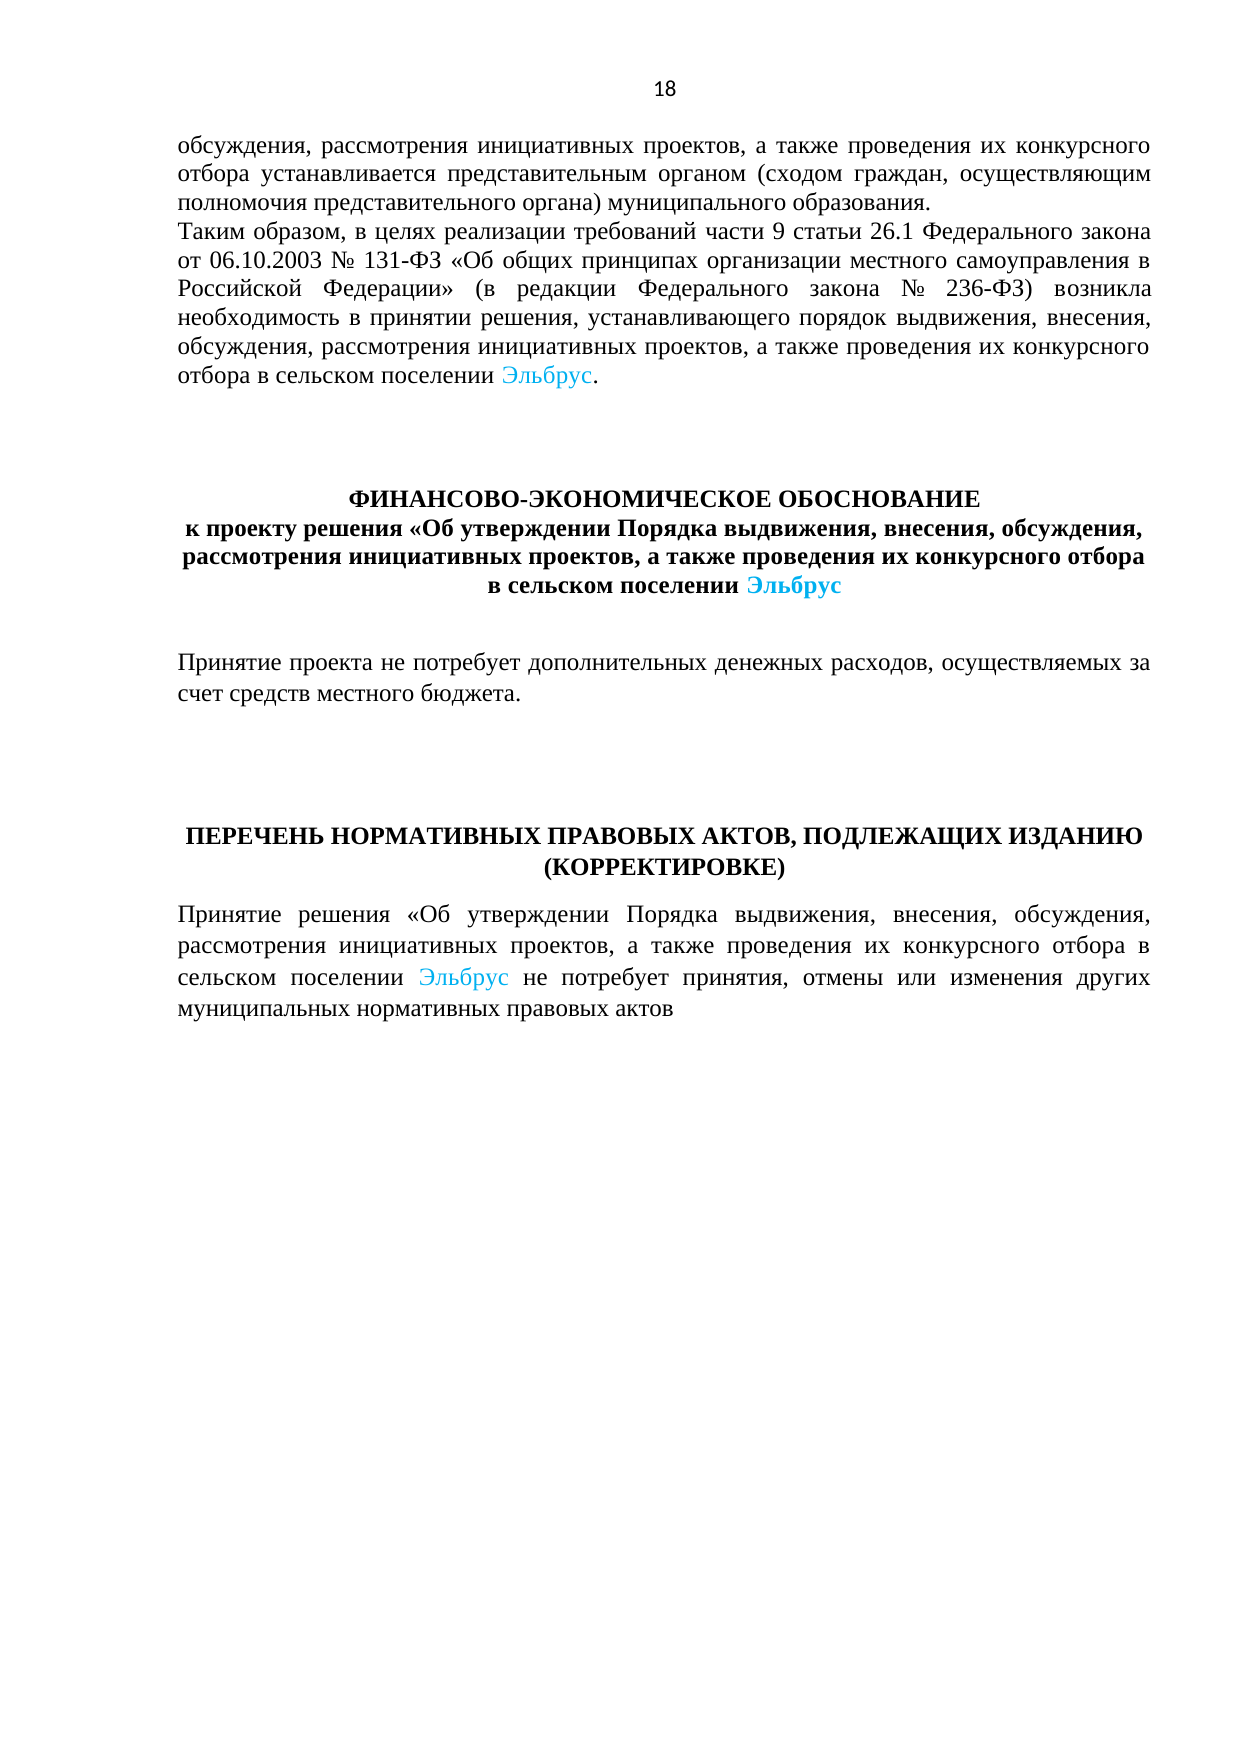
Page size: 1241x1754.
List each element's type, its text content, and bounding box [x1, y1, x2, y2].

text Принятие решения «Об утверждении Порядка выдвижения, внесения, обсуждения, рассмотрения инициативных проектов, а также проведения их конкурсного отбора в сельском поселении Эльбрус не потребует принятия, отмены или изменения других муниципальных нормативных правовых актов [177, 899, 1152, 1021]
text ФИНАНСОВО-ЭКОНОМИЧЕСКОЕ ОБОСНОВАНИЕ [177, 484, 1152, 513]
text ПЕРЕЧЕНЬ НОРМАТИВНЫХ ПРАВОВЫХ АКТОВ, ПОДЛЕЖАЩИХ ИЗДАНИЮ (КОРРЕКТИРОВКЕ) [177, 821, 1152, 881]
text Принятие проекта не потребует дополнительных денежных расходов, осуществляемых за счет средств местного бюджета. [177, 647, 1152, 706]
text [177, 130, 1152, 216]
text Таким образом, в целях реализации требований части 9 статьи 26.1 Федерального закона от 06.10.2003 № 131-ФЗ «Об общих принципах организации местного самоуправления в Российской Федерации» (в редакции Федерального закона № 236-ФЗ) возникла необходимость в принятии решения, устанавливающего порядок выдвижения, внесения, обсуждения, рассмотрения инициативных проектов, а также проведения их конкурсного отбора в сельском поселении Эльбрус. [177, 216, 1152, 388]
